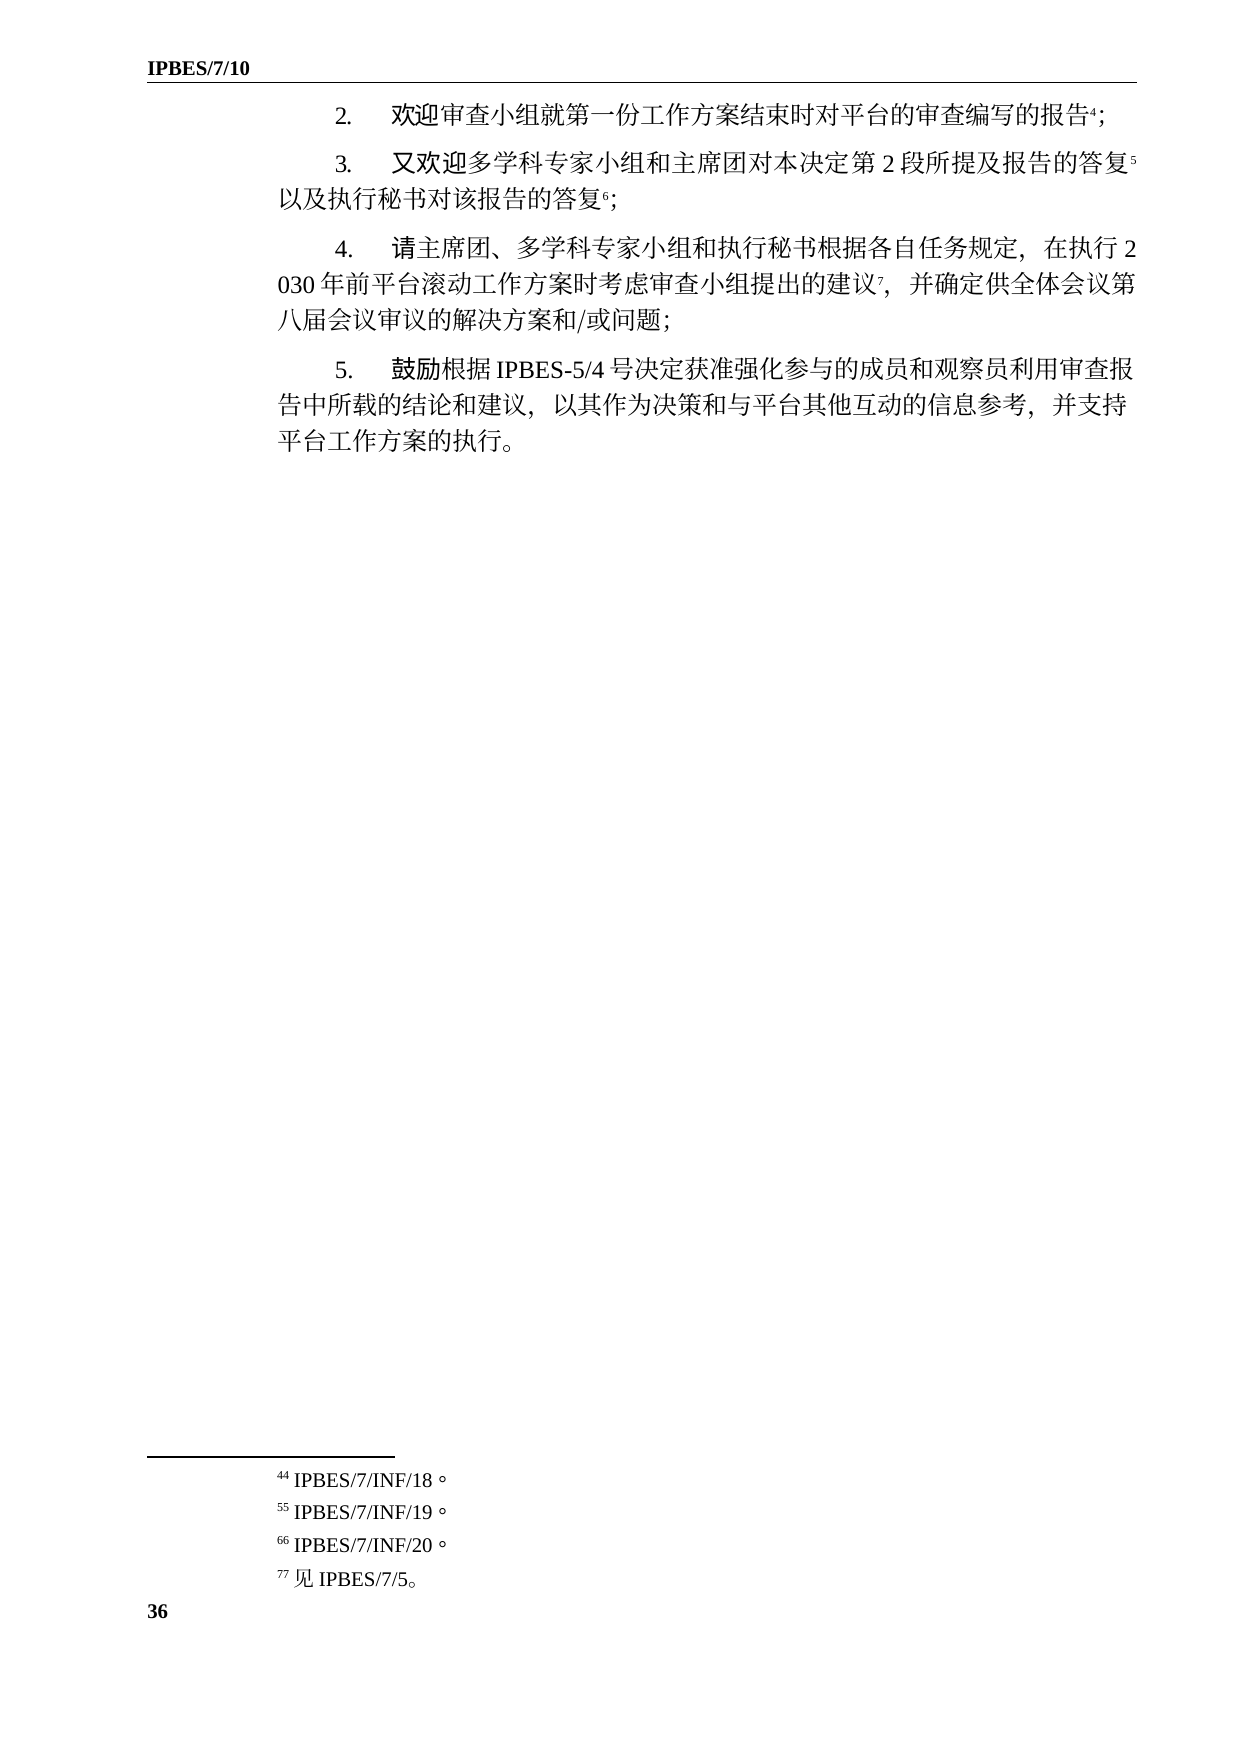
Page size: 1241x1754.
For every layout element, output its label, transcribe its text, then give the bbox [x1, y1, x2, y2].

list 鼓励根据IPBES-5/4号决定获准强化参与的成员和观察员利用审查报告中所载的结论和建议，以其作为决策和与平台其他互动的信息参考，并支持平台工作方案的执行。 [277, 349, 1137, 457]
list 欢迎审查小组就第一份工作方案结束时对平台的审查编写的报告4； [277, 95, 1137, 131]
list 又欢迎多学科专家小组和主席团对本决定第2段所提及报告的答复5以及执行秘书对该报告的答复6； [277, 144, 1137, 216]
list 请主席团、多学科专家小组和执行秘书根据各自任务规定，在执行2030年前平台滚动工作方案时考虑审查小组提出的建议7，并确定供全体会议第八届会议审议的解决方案和/或问题； [277, 229, 1137, 337]
